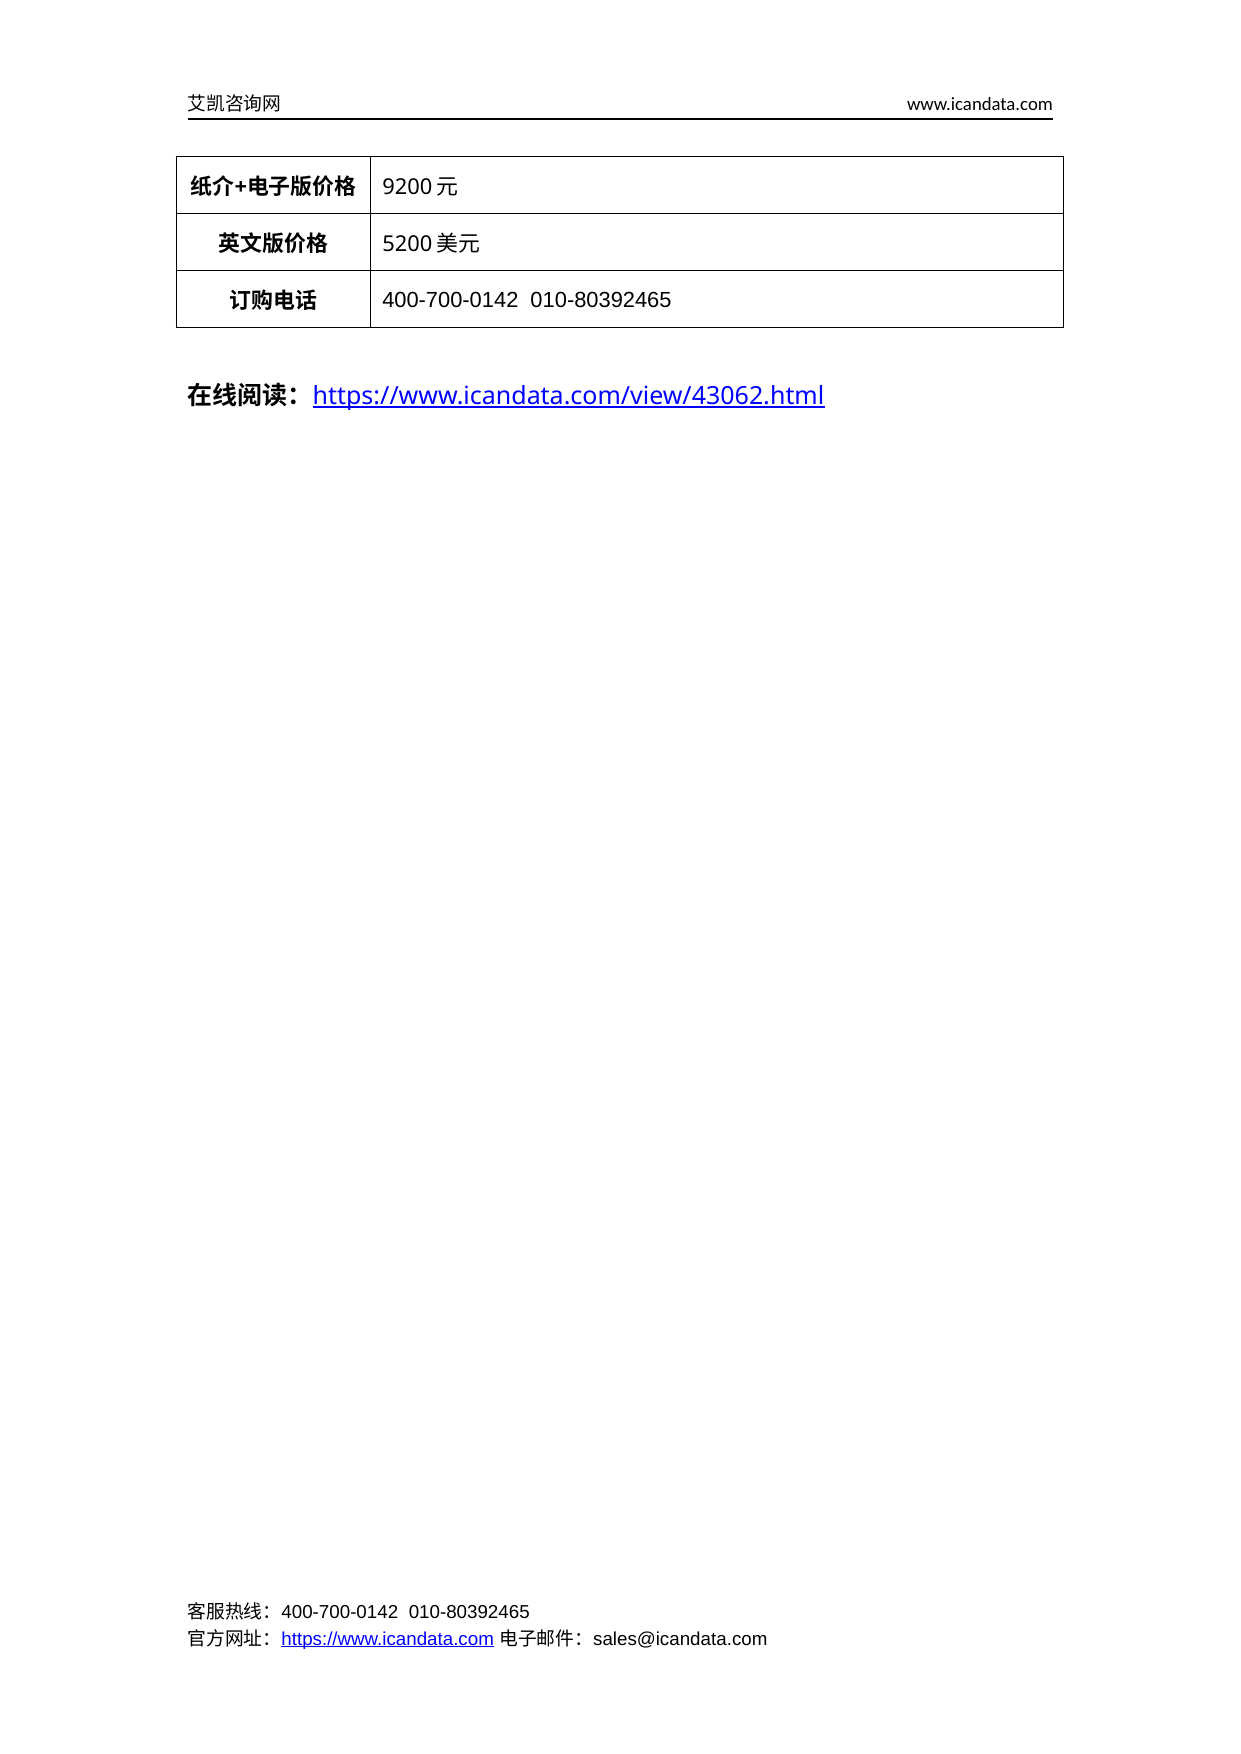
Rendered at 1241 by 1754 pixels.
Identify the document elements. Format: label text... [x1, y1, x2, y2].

table_cell 9200元 [371, 157, 1063, 213]
table_cell 订购电话 [177, 271, 370, 327]
table_cell 5200美元 [371, 214, 1063, 270]
table_cell 400-700-0142 010-80392465 [371, 271, 1063, 327]
table_cell 纸介+电子版价格 [177, 157, 370, 213]
table_cell 英文版价格 [177, 214, 370, 270]
text 在线阅读：https://www.icandata.com/view/43062.html [187, 361, 1053, 426]
